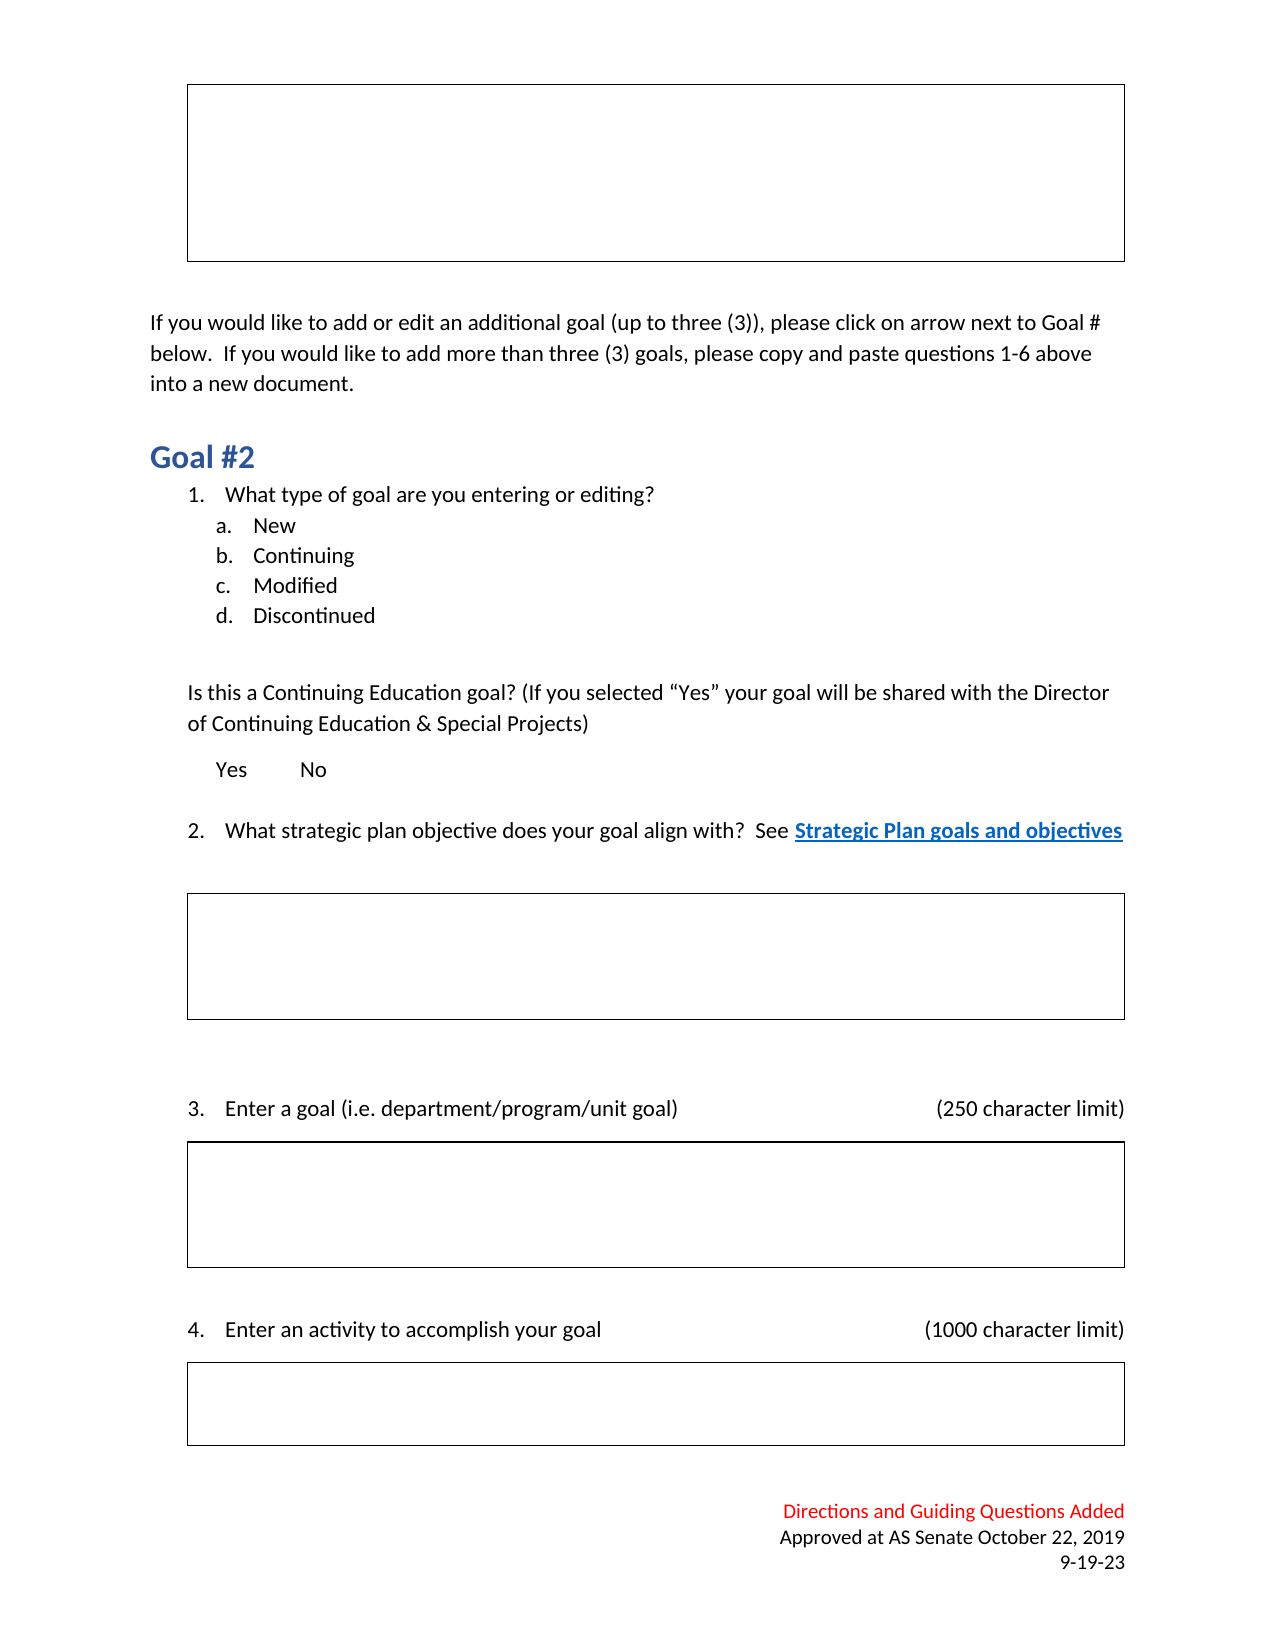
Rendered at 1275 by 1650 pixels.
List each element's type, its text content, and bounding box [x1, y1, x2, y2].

list What strategic plan objective does your goal align with? See Strategic Plan goals and objectives [187, 816, 1125, 844]
table_header [188, 85, 1124, 261]
list New [216, 511, 1125, 539]
text If you would like to add or edit an additional goal (up to three (3)), please click on arrow next to Goal # below. If you would like to add more than three (3) goals, please copy and paste questions 1-6 above into a new document. [150, 308, 1125, 397]
table_header [188, 1143, 1124, 1267]
text Is this a Continuing Education goal? (If you selected “Yes” your goal will be shared with the Director of Continuing Education & Special Projects) [187, 678, 1125, 737]
table_header [188, 1363, 1124, 1445]
list What type of goal are you entering or editing? [187, 481, 1125, 508]
list Continuing [216, 541, 1125, 569]
list Modified [216, 571, 1125, 599]
list Discontinued [216, 601, 1125, 629]
list Yes No [216, 756, 1125, 783]
list Enter a goal (i.e. department/program/unit goal) (250 character limit) [187, 1094, 1125, 1122]
table_header [188, 894, 1124, 1018]
subtitle Goal #2 [150, 437, 1125, 477]
list Enter an activity to accomplish your goal (1000 character limit) [187, 1315, 1125, 1343]
